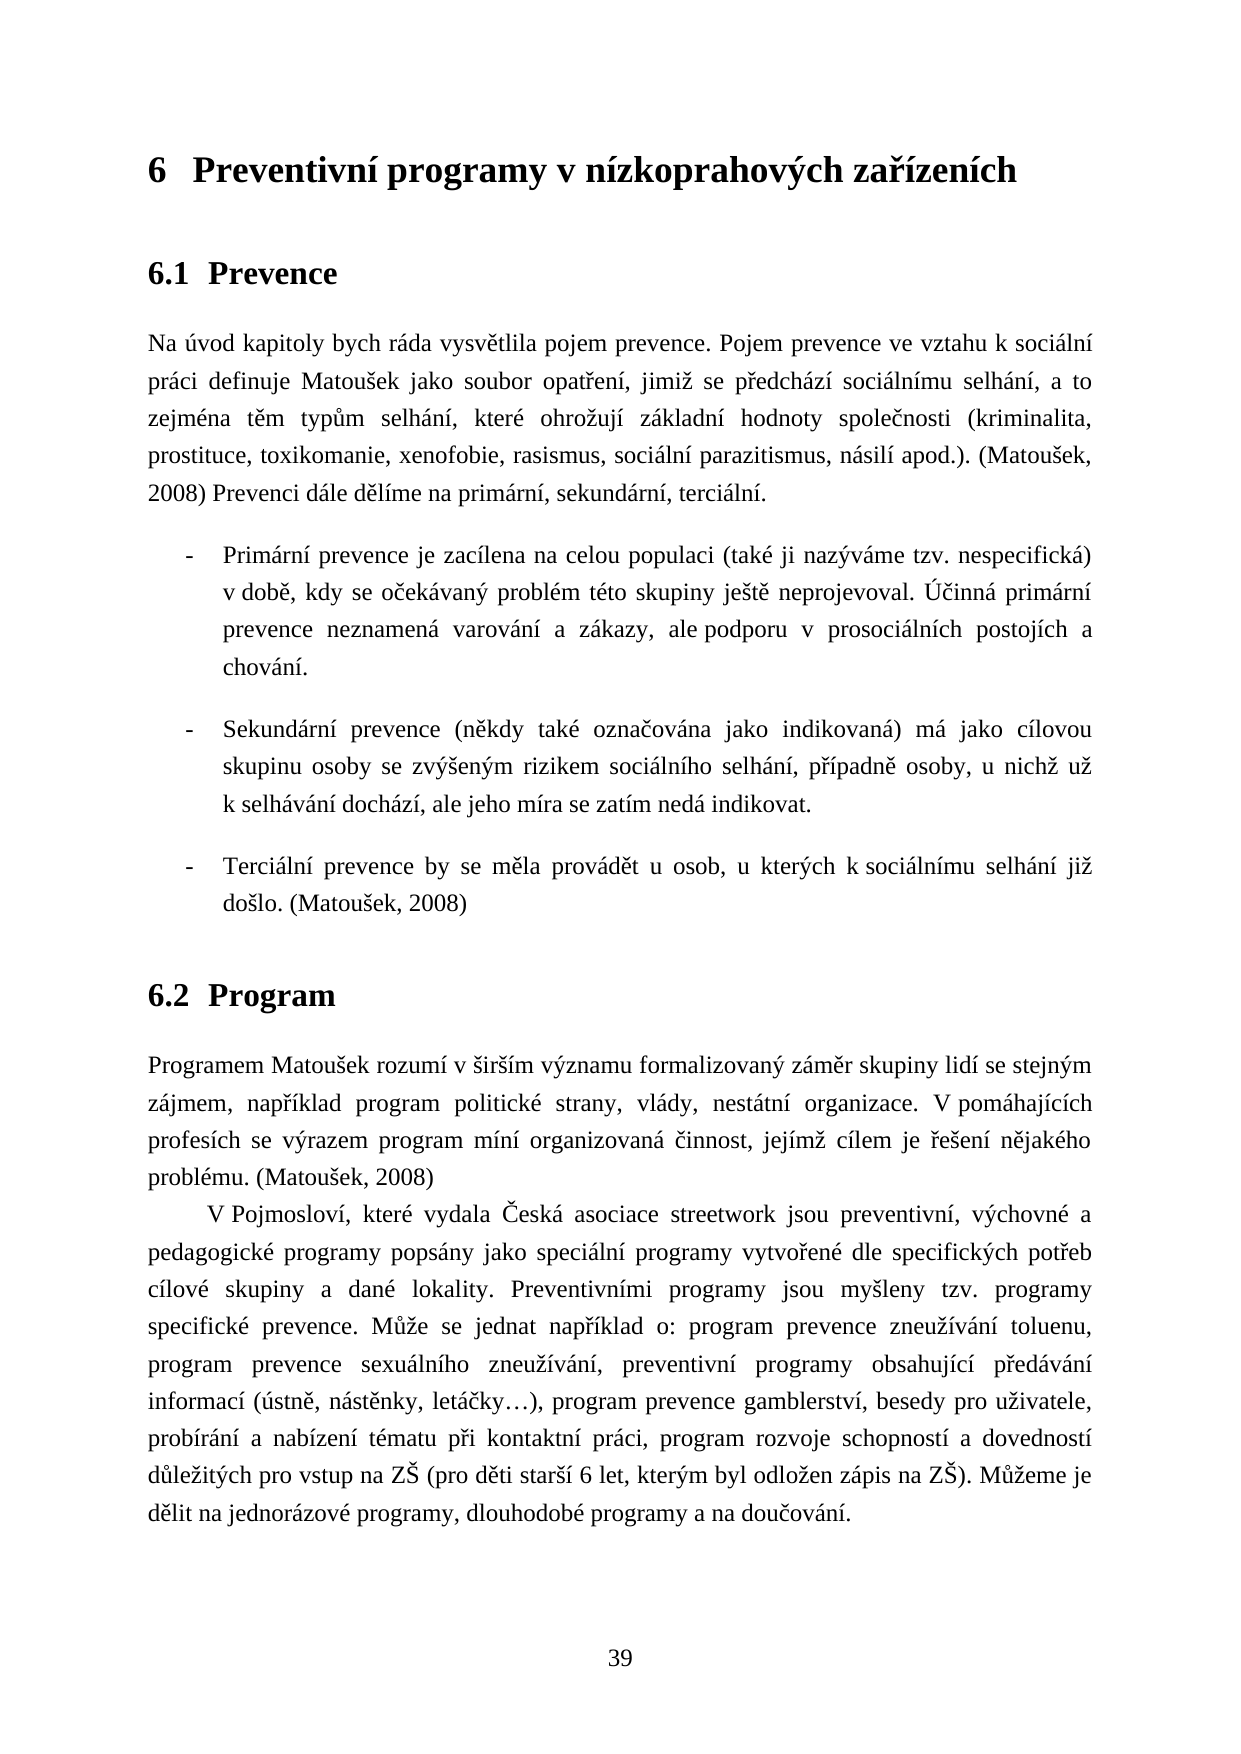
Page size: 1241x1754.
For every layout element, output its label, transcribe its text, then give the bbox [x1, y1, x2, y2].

subtitle Preventivní programy v nízkoprahových zařízeních [148, 148, 1093, 191]
list Terciální prevence by se měla provádět u osob, u kterých k sociálnímu selhání již došlo. (Matoušek, 2008) [185, 851, 1093, 917]
list Primární prevence je zacílena na celou populaci (také ji nazýváme tzv. nespecifická) v době, kdy se očekávaný problém této skupiny ještě neprojevoval. Účinná primární prevence neznamená varování a zákazy, ale podporu v prosociálních postojích a chování. [185, 540, 1093, 681]
text V Pojmosloví, které vydala Česká asociace streetwork jsou preventivní, výchovné a pedagogické programy popsány jako speciální programy vytvořené dle specifických potřeb cílové skupiny a dané lokality. Preventivními programy jsou myšleny tzv. programy specifické prevence. Může se jednat například o: program prevence zneužívání toluenu, program prevence sexuálního zneužívání, preventivní programy obsahující předávání informací (ústně, nástěnky, letáčky…), program prevence gamblerství, besedy pro uživatele, probírání a nabízení tématu při kontaktní práci, program rozvoje schopností a dovedností důležitých pro vstup na ZŠ (pro děti starší 6 let, kterým byl odložen zápis na ZŠ). Můžeme je dělit na jednorázové programy, dlouhodobé programy a na doučování. [148, 1199, 1093, 1527]
list Sekundární prevence (někdy také označována jako indikovaná) má jako cílovou skupinu osoby se zvýšeným rizikem sociálního selhání, případně osoby, u nichž už k selhávání dochází, ale jeho míra se zatím nedá indikovat. [185, 714, 1093, 817]
text Na úvod kapitoly bych ráda vysvětlila pojem prevence. Pojem prevence ve vztahu k sociální práci definuje Matoušek jako soubor opatření, jimiž se předchází sociálnímu selhání, a to zejména těm typům selhání, které ohrožují základní hodnoty společnosti (kriminalita, prostituce, toxikomanie, xenofobie, rasismus, sociální parazitismus, násilí apod.). (Matoušek, 2008) Prevenci dále dělíme na primární, sekundární, terciální. [148, 328, 1093, 506]
subtitle Program [148, 976, 1093, 1014]
text Programem Matoušek rozumí v širším významu formalizovaný záměr skupiny lidí se stejným zájmem, například program politické strany, vlády, nestátní organizace. V pomáhajících profesích se výrazem program míní organizovaná činnost, jejímž cílem je řešení nějakého problému. (Matoušek, 2008) [148, 1050, 1093, 1191]
subtitle Prevence [148, 254, 1093, 292]
